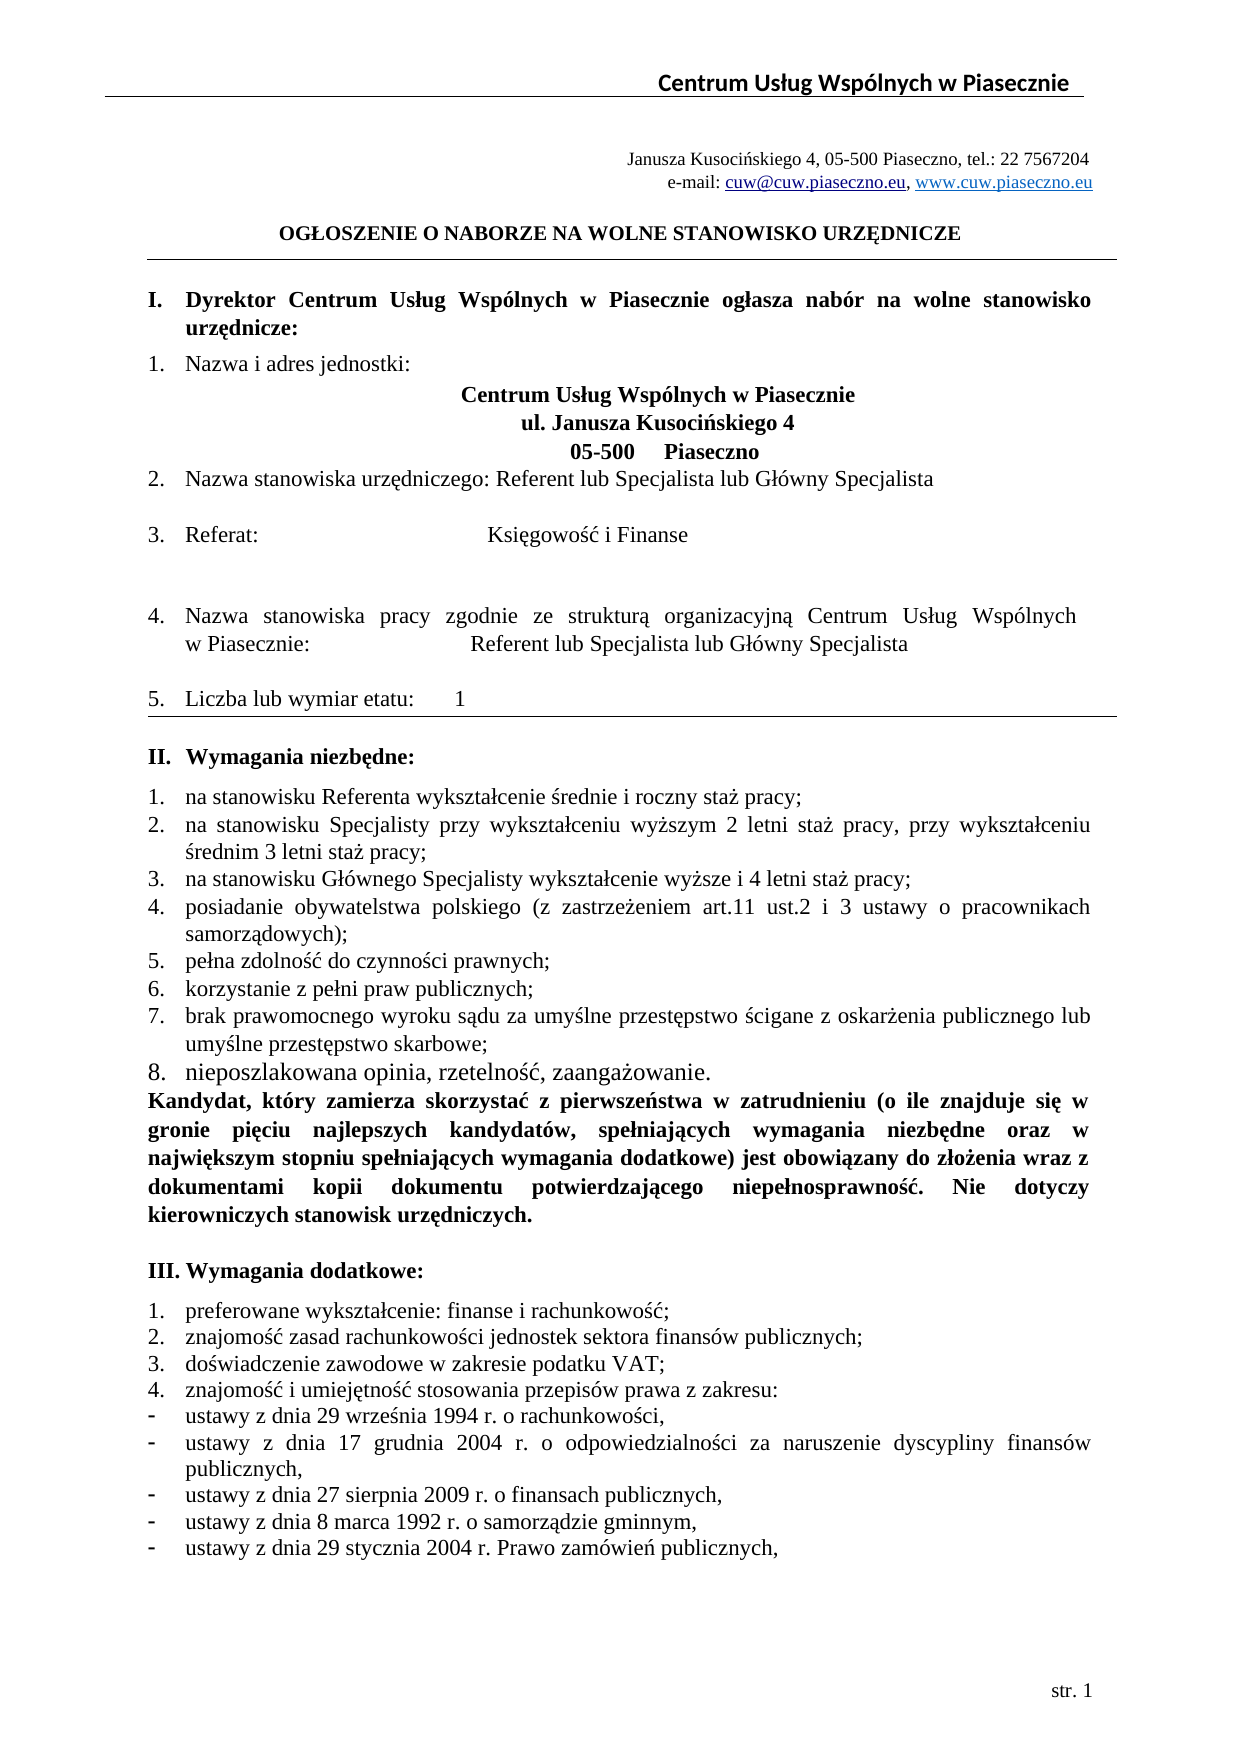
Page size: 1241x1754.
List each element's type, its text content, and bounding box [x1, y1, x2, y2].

list nieposzlakowana opinia, rzetelność, zaangażowanie. [148, 1057, 1092, 1086]
list posiadanie obywatelstwa polskiego (z zastrzeżeniem art.11 ust.2 i 3 ustawy o pracownikach samorządowych); [148, 893, 1092, 947]
list ustawy z dnia 29 września 1994 r. o rachunkowości, [148, 1402, 1093, 1429]
list ustawy z dnia 27 sierpnia 2009 r. o finansach publicznych, [148, 1482, 1093, 1508]
list Referat: Księgowość i Finanse [148, 521, 1093, 547]
list Wymagania niezbędne: [148, 743, 1093, 769]
list Wymagania dodatkowe: [148, 1257, 1093, 1283]
list Piaseczno [570, 438, 774, 464]
list na stanowisku Referenta wykształcenie średnie i roczny staż pracy; [148, 783, 1092, 809]
list ustawy z dnia 17 grudnia 2004 r. o odpowiedzialności za naruszenie dyscypliny finansów publicznych, [148, 1429, 1093, 1482]
text ul. Janusza Kusocińskiego 4 [223, 409, 1092, 436]
list Liczba lub wymiar etatu: 1 [148, 685, 859, 711]
list brak prawomocnego wyroku sądu za umyślne przestępstwo ścigane z oskarżenia publicznego lub umyślne przestępstwo skarbowe; [148, 1002, 1092, 1056]
list ustawy z dnia 8 marca 1992 r. o samorządzie gminnym, [148, 1508, 1093, 1534]
text Centrum Usług Wspólnych w Piasecznie [223, 381, 1093, 407]
list znajomość zasad rachunkowości jednostek sektora finansów publicznych; [148, 1323, 1093, 1350]
text e-mail: cuw@cuw.piaseczno.eu, www.cuw.piaseczno.eu [150, 171, 1093, 193]
list korzystanie z pełni praw publicznych; [148, 975, 1092, 1001]
text OGŁOSZENIE O NABORZE NA WOLNE STANOWISKO URZĘDNICZE [223, 221, 1017, 245]
list pełna zdolność do czynności prawnych; [148, 948, 1092, 974]
list Dyrektor Centrum Usług Wspólnych w Piasecznie ogłasza nabór na wolne stanowisko urzędnicze: [148, 286, 1093, 340]
list Nazwa stanowiska urzędniczego: Referent lub Specjalista lub Główny Specjalista [148, 465, 980, 492]
list doświadczenie zawodowe w zakresie podatku VAT; [148, 1350, 1093, 1376]
list na stanowisku Głównego Specjalisty wykształcenie wyższe i 4 letni staż pracy; [148, 865, 1092, 892]
list ustawy z dnia 29 stycznia 2004 r. Prawo zamówień publicznych, [148, 1534, 1093, 1561]
list Nazwa stanowiska pracy zgodnie ze strukturą organizacyjną Centrum Usług Wspólnych w Piasecznie: Referent lub Specjalista lub Główny Specjalista [148, 602, 1093, 656]
text Janusza Kusocińskiego 4, 05-500 Piaseczno, tel.: 22 7567204 [150, 148, 1093, 169]
text Kandydat, który zamierza skorzystać z pierwszeństwa w zatrudnieniu (o ile znajduje się w gronie pięciu najlepszych kandydatów, spełniających wymagania niezbędne oraz w największym stopniu spełniających wymagania dodatkowe) jest obowiązany do złożenia wraz z dokumentami kopii dokumentu potwierdzającego niepełnosprawność. Nie dotyczy kierowniczych stanowisk urzędniczych. [148, 1088, 1090, 1228]
list znajomość i umiejętność stosowania przepisów prawa z zakresu: [148, 1376, 1093, 1402]
list Nazwa i adres jednostki: [148, 350, 1093, 377]
list na stanowisku Specjalisty przy wykształceniu wyższym 2 letni staż pracy, przy wykształceniu średnim 3 letni staż pracy; [148, 811, 1092, 864]
list preferowane wykształcenie: finanse i rachunkowość; [148, 1297, 1093, 1323]
